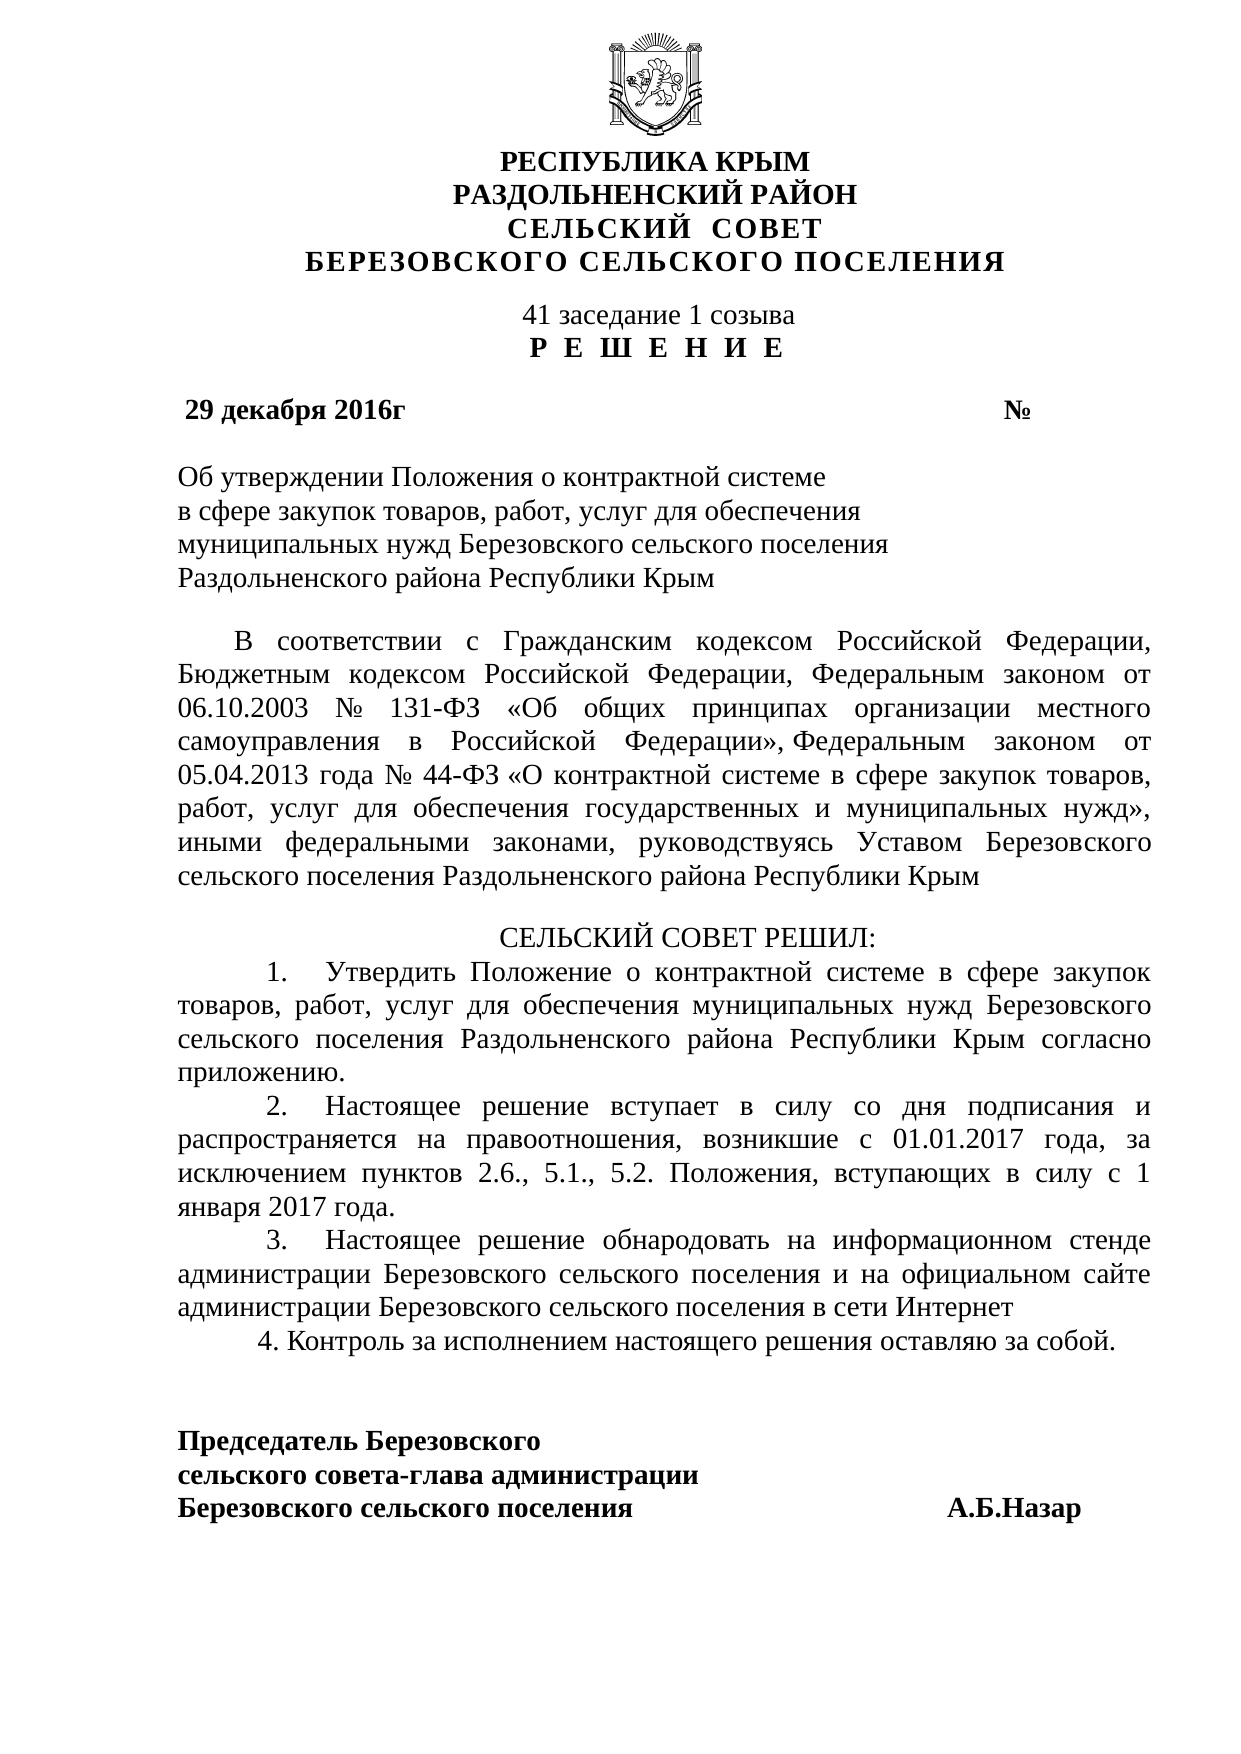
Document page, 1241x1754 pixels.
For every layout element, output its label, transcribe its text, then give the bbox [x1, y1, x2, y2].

text В соответствии с Гражданским кодексом Российской Федерации, Бюджетным кодексом Российской Федерации, Федеральным законом от 06.10.2003 № 131-ФЗ «Об общих принципах организации местного самоуправления в Российской Федерации», Федеральным законом от 05.04.2013 года № 44-ФЗ «О контрактной системе в сфере закупок товаров, работ, услуг для обеспечения государственных и муниципальных нужд», иными федеральными законами, руководствуясь Уставом Березовского сельского поселения Раздольненского района Республики Крым [177, 623, 1152, 891]
text 41 заседание 1 созыва [158, 297, 1152, 331]
text Об утверждении Положения о контрактной системе [177, 459, 1152, 493]
text СЕЛЬСКИЙ СОВЕТ [158, 211, 1152, 244]
text в сфере закупок товаров, работ, услуг для обеспечения [177, 493, 1152, 527]
list Настоящее решение вступает в силу со дня подписания и распространяется на правоотношения, возникшие с 01.01.2017 года, за исключением пунктов 2.6., 5.1., 5.2. Положения, вступающих в силу с 1 января 2017 года. [177, 1088, 1152, 1222]
text Березовского сельского поселения А.Б.Назар [177, 1491, 1152, 1524]
text БЕРЕЗОВСКОГО СЕЛЬСКОГО ПОСЕЛЕНИЯ [158, 244, 1152, 278]
text 4. Контроль за исполнением настоящего решения оставляю за собой. [177, 1323, 1152, 1356]
list Утвердить Положение о контрактной системе в сфере закупок товаров, работ, услуг для обеспечения муниципальных нужд Березовского сельского поселения Раздольненского района Республики Крым согласно приложению. [177, 954, 1152, 1088]
text РЕШЕНИЕ [177, 331, 1152, 364]
text муниципальных нужд Березовского сельского поселения [177, 527, 1152, 560]
text РЕСПУБЛИКА КРЫМ [158, 144, 1152, 177]
text РАЗДОЛЬНЕНСКИЙ РАЙОН [158, 177, 1152, 211]
text Председатель Березовского [177, 1423, 1152, 1457]
list Настоящее решение обнародовать на информационном стенде администрации Березовского сельского поселения и на официальном сайте администрации Березовского сельского поселения в сети Интернет [177, 1222, 1152, 1323]
text Раздольненского района Республики Крым [177, 560, 1152, 594]
picture [608, 29, 702, 144]
text СЕЛЬСКИЙ СОВЕТ РЕШИЛ: [177, 920, 1152, 954]
text сельского совета-глава администрации [177, 1457, 1152, 1491]
text 29 декабря 2016г № [177, 393, 1152, 426]
